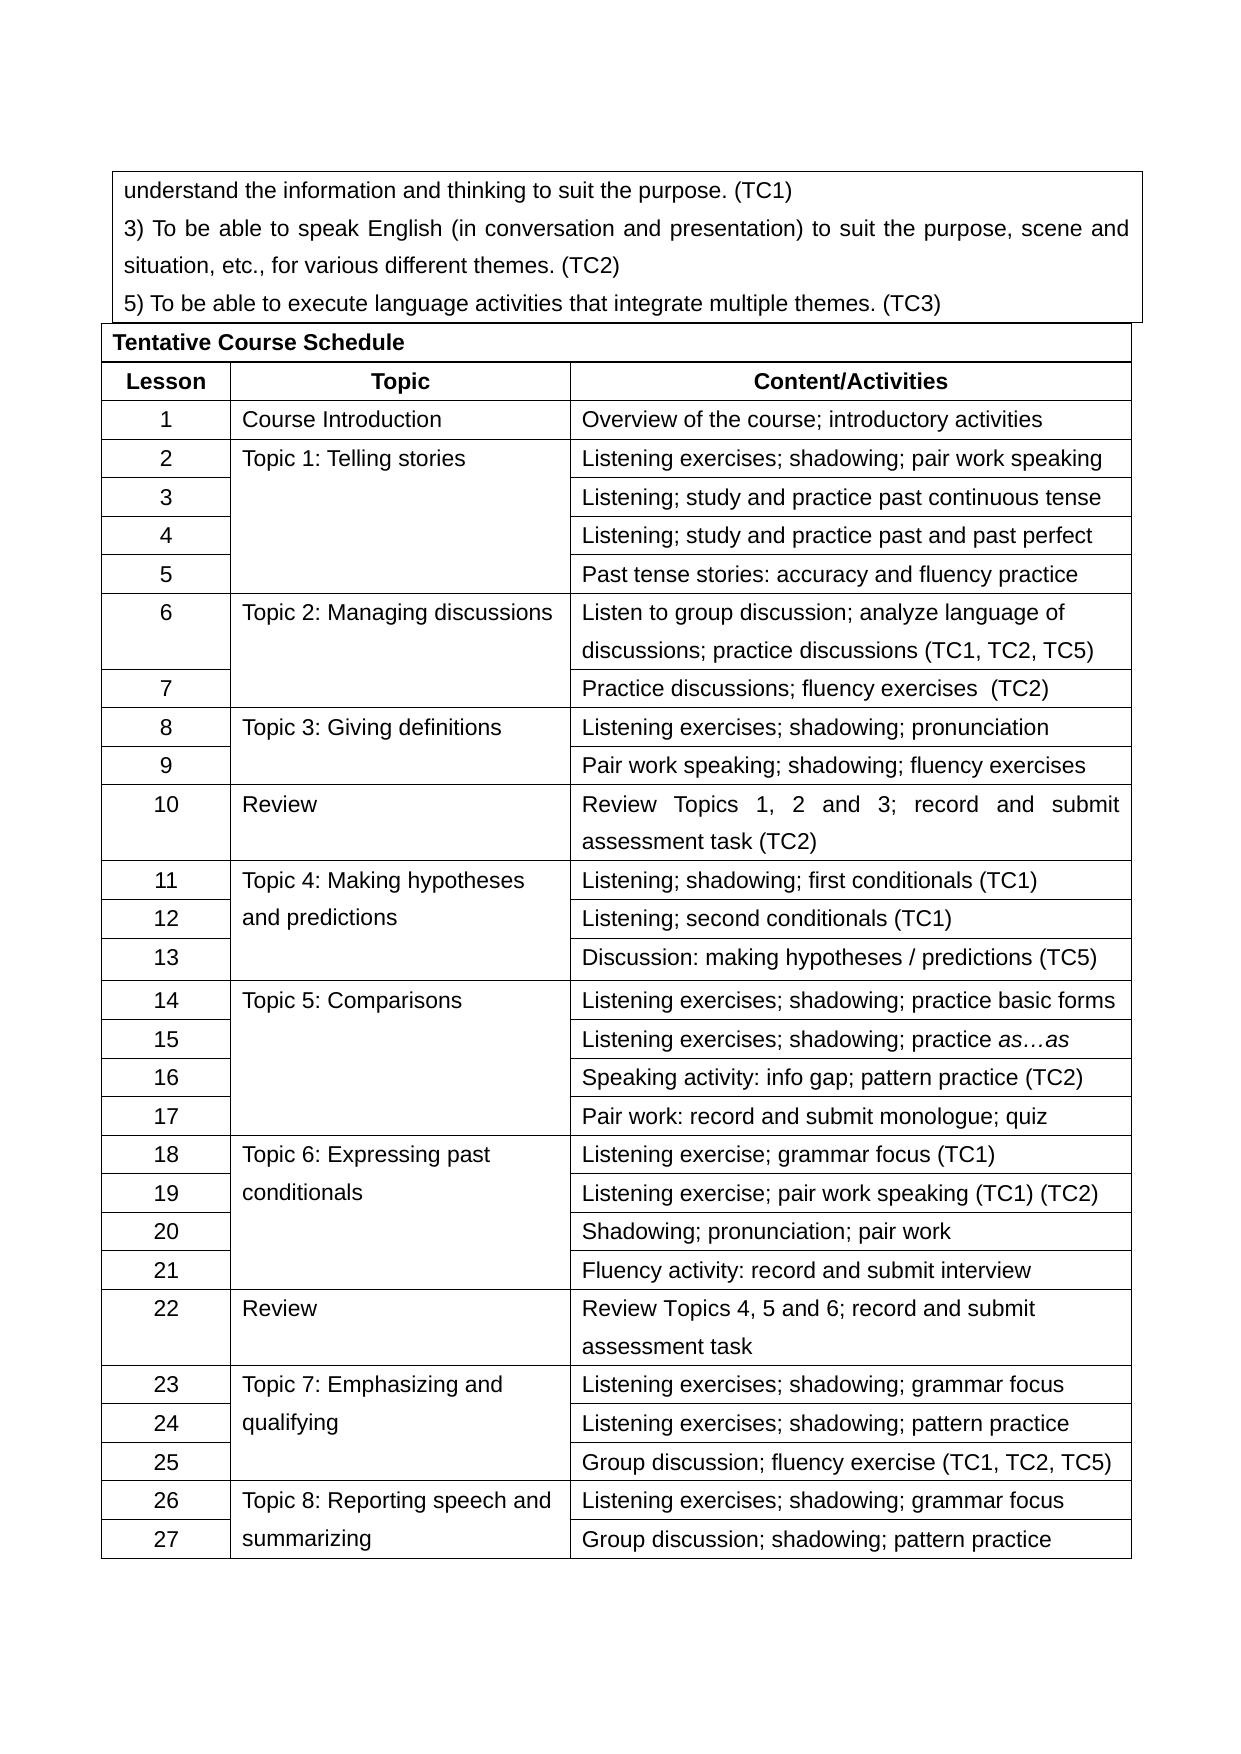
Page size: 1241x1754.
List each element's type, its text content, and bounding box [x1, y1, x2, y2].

table_cell 3 [102, 478, 230, 516]
table_cell Review [231, 785, 570, 860]
table_cell Review Topics 1, 2 and 3; record and submit assessment task (TC2) [571, 785, 1131, 860]
table_cell 18 [102, 1136, 230, 1173]
table_cell Listening exercise; grammar focus (TC1) [571, 1136, 1131, 1173]
table_cell Overview of the course; introductory activities [571, 401, 1131, 438]
table_cell Past tense stories: accuracy and fluency practice [571, 555, 1131, 593]
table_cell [113, 172, 1142, 322]
table_cell 26 [102, 1481, 230, 1519]
table_cell Review [231, 1290, 570, 1365]
table_cell Listen to group discussion; analyze language of discussions; practice discussions (TC1, TC2, TC5) [571, 594, 1131, 669]
table_cell Fluency activity: record and submit interview [571, 1251, 1131, 1289]
table_cell Review Topics 4, 5 and 6; record and submit assessment task [571, 1290, 1131, 1365]
table_cell 2 [102, 440, 230, 477]
table_cell Listening exercise; pair work speaking (TC1) (TC2) [571, 1174, 1131, 1212]
table_cell Listening exercises; shadowing; pattern practice [571, 1404, 1131, 1442]
table_cell Listening exercises; shadowing; pronunciation [571, 708, 1131, 746]
table_cell 8 [102, 708, 230, 746]
table_cell 16 [102, 1059, 230, 1096]
table_cell Group discussion; fluency exercise (TC1, TC2, TC5) [571, 1443, 1131, 1480]
table_cell Topic 4: Making hypotheses and predictions [231, 861, 570, 980]
table_cell Practice discussions; fluency exercises (TC2) [571, 670, 1131, 707]
table_cell Listening exercises; shadowing; practice as…as [571, 1020, 1131, 1057]
table_cell 23 [102, 1366, 230, 1403]
table_cell 9 [102, 747, 230, 784]
table_cell Listening; study and practice past continuous tense [571, 478, 1131, 516]
table_cell Listening; shadowing; first conditionals (TC1) [571, 861, 1131, 899]
table_cell Discussion: making hypotheses / predictions (TC5) [571, 939, 1131, 980]
table_cell Pair work speaking; shadowing; fluency exercises [571, 747, 1131, 784]
table_cell Topic 8: Reporting speech and summarizing [231, 1481, 570, 1557]
table_cell Content/Activities [571, 363, 1131, 400]
table_cell Listening; study and practice past and past perfect [571, 517, 1131, 554]
table_cell Listening exercises; shadowing; practice basic forms [571, 981, 1131, 1019]
table_cell Shadowing; pronunciation; pair work [571, 1213, 1131, 1250]
table_cell Listening exercises; shadowing; pair work speaking [571, 440, 1131, 477]
table_cell Group discussion; shadowing; pattern practice [571, 1520, 1131, 1557]
table_cell 7 [102, 670, 230, 707]
table_cell 12 [102, 900, 230, 937]
table_cell Topic 1: Telling stories [231, 440, 570, 593]
table_cell 21 [102, 1251, 230, 1289]
table_cell Listening; second conditionals (TC1) [571, 900, 1131, 937]
table_cell 4 [102, 517, 230, 554]
table_cell Course Introduction [231, 401, 570, 438]
table_cell 10 [102, 785, 230, 860]
table_cell 5 [102, 555, 230, 593]
table_cell 1 [102, 401, 230, 438]
table_cell 24 [102, 1404, 230, 1442]
table_cell Topic 6: Expressing past conditionals [231, 1136, 570, 1289]
table_cell Topic 7: Emphasizing and qualifying [231, 1366, 570, 1480]
table_cell 20 [102, 1213, 230, 1250]
table_cell 11 [102, 861, 230, 899]
table_cell 14 [102, 981, 230, 1019]
table_cell 13 [102, 939, 230, 980]
table_cell Listening exercises; shadowing; grammar focus [571, 1481, 1131, 1519]
table_cell 17 [102, 1097, 230, 1134]
table_cell Listening exercises; shadowing; grammar focus [571, 1366, 1131, 1403]
table_cell Topic 5: Comparisons [231, 981, 570, 1134]
table_cell Topic 2: Managing discussions [231, 594, 570, 707]
table_cell 19 [102, 1174, 230, 1212]
table_cell 22 [102, 1290, 230, 1365]
table_cell 6 [102, 594, 230, 669]
table_header Tentative Course Schedule [102, 324, 1131, 361]
table_cell Speaking activity: info gap; pattern practice (TC2) [571, 1059, 1131, 1096]
table_cell 27 [102, 1520, 230, 1557]
table_cell 25 [102, 1443, 230, 1480]
table_cell 15 [102, 1020, 230, 1057]
table_cell Lesson [102, 363, 230, 400]
table_cell Topic [231, 363, 570, 400]
table_cell Pair work: record and submit monologue; quiz [571, 1097, 1131, 1134]
table_cell Topic 3: Giving definitions [231, 708, 570, 784]
